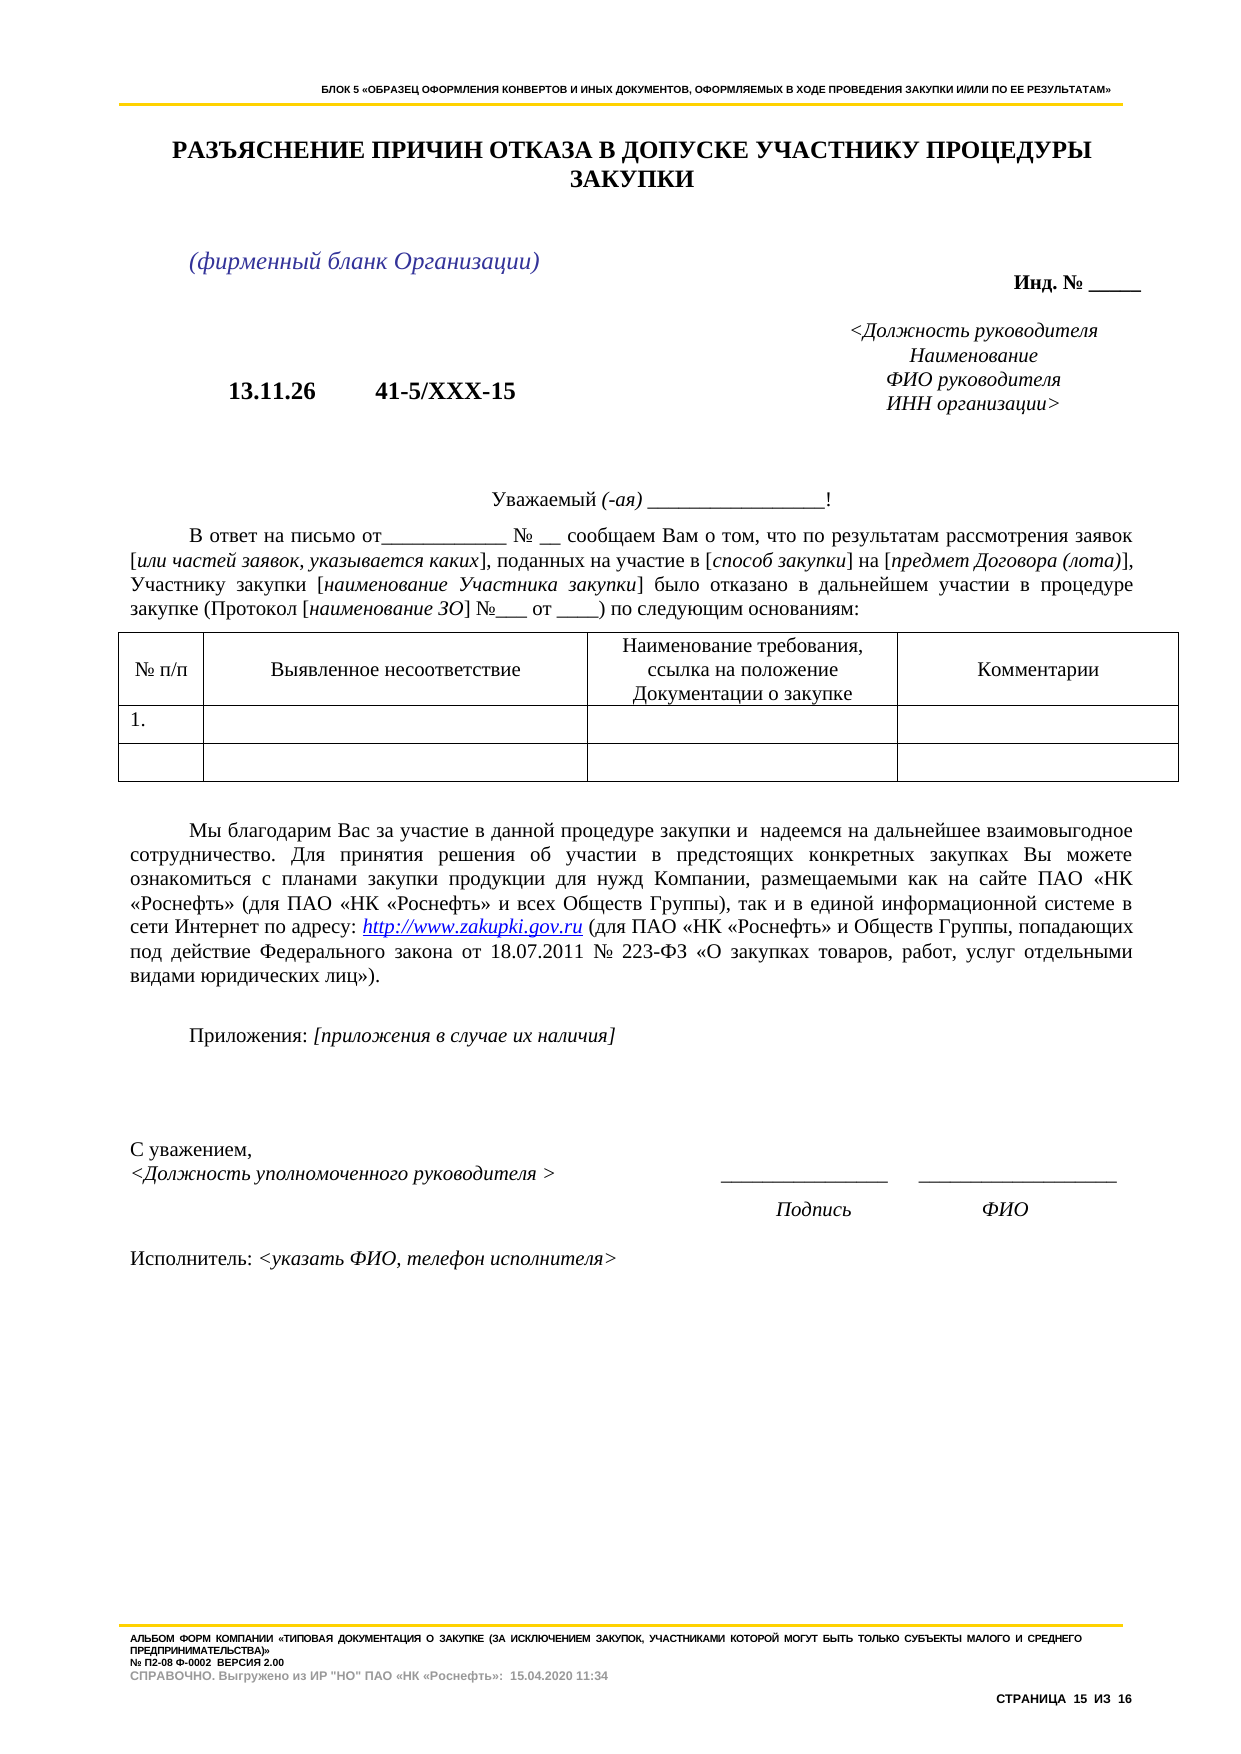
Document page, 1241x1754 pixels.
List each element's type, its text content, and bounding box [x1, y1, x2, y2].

text Приложения: [приложения в случае их наличия] [130, 1023, 1134, 1047]
text Мы благодарим Вас за участие в данной процедуре закупки и надеемся на дальнейшее взаимовыгодное сотрудничество. Для принятия решения об участии в предстоящих конкретных закупках Вы можете ознакомиться с планами закупки продукции для нужд Компании, размещаемыми как на сайте ПАО «НК «Роснефть» (для ПАО «НК «Роснефть» и всех Обществ Группы), так и в единой информационной системе в сети Интернет по адресу: http://www.zakupki.gov.ru (для ПАО «НК «Роснефть» и Обществ Группы, попадающих под действие Федерального закона от 18.07.2011 № 223-ФЗ «О закупках товаров, работ, услуг отдельными видами юридических лиц»). [130, 818, 1134, 987]
text Разъяснение причин отказа в допуске Участнику процедуры закупки [130, 135, 1134, 192]
table_header Наименование требования, ссылка на положение Документации о закупке [588, 633, 897, 705]
table_cell [119, 744, 203, 781]
text Уважаемый (-ая) _________________! [130, 487, 1134, 511]
list Подпись ФИО [130, 1197, 1134, 1221]
text <Должность уполномоченного руководителя > ________________ ___________________ [130, 1161, 1134, 1185]
table_cell [898, 706, 1178, 743]
list Исполнитель: <указать ФИО, телефон исполнителя> [130, 1245, 1134, 1269]
text В ответ на письмо от____________ № __ сообщаем Вам о том, что по результатам рассмотрения заявок [или частей заявок, указывается каких], поданных на участие в [способ закупки] на [предмет Договора (лота)], Участнику закупки [наименование Участника закупки] было отказано в дальнейшем участии в процедуре закупке (Протокол [наименование ЗО] №___ от ____) по следующим основаниям: [130, 523, 1134, 620]
table_cell [898, 744, 1178, 781]
table_cell [204, 744, 587, 781]
list С уважением, [130, 1137, 1134, 1161]
table_cell [204, 706, 587, 743]
table_cell [588, 706, 897, 743]
table_header (фирменный бланк Организации) [119, 246, 736, 487]
table_header № п/п [119, 633, 203, 705]
table_cell [119, 706, 203, 743]
table_cell [588, 744, 897, 781]
table_header Комментарии [898, 633, 1178, 705]
table_header Инд. № _____ <Должность руководителя Наименование ФИО руководителя ИНН организации> [736, 246, 1152, 487]
table_header Выявленное несоответствие [204, 633, 587, 705]
